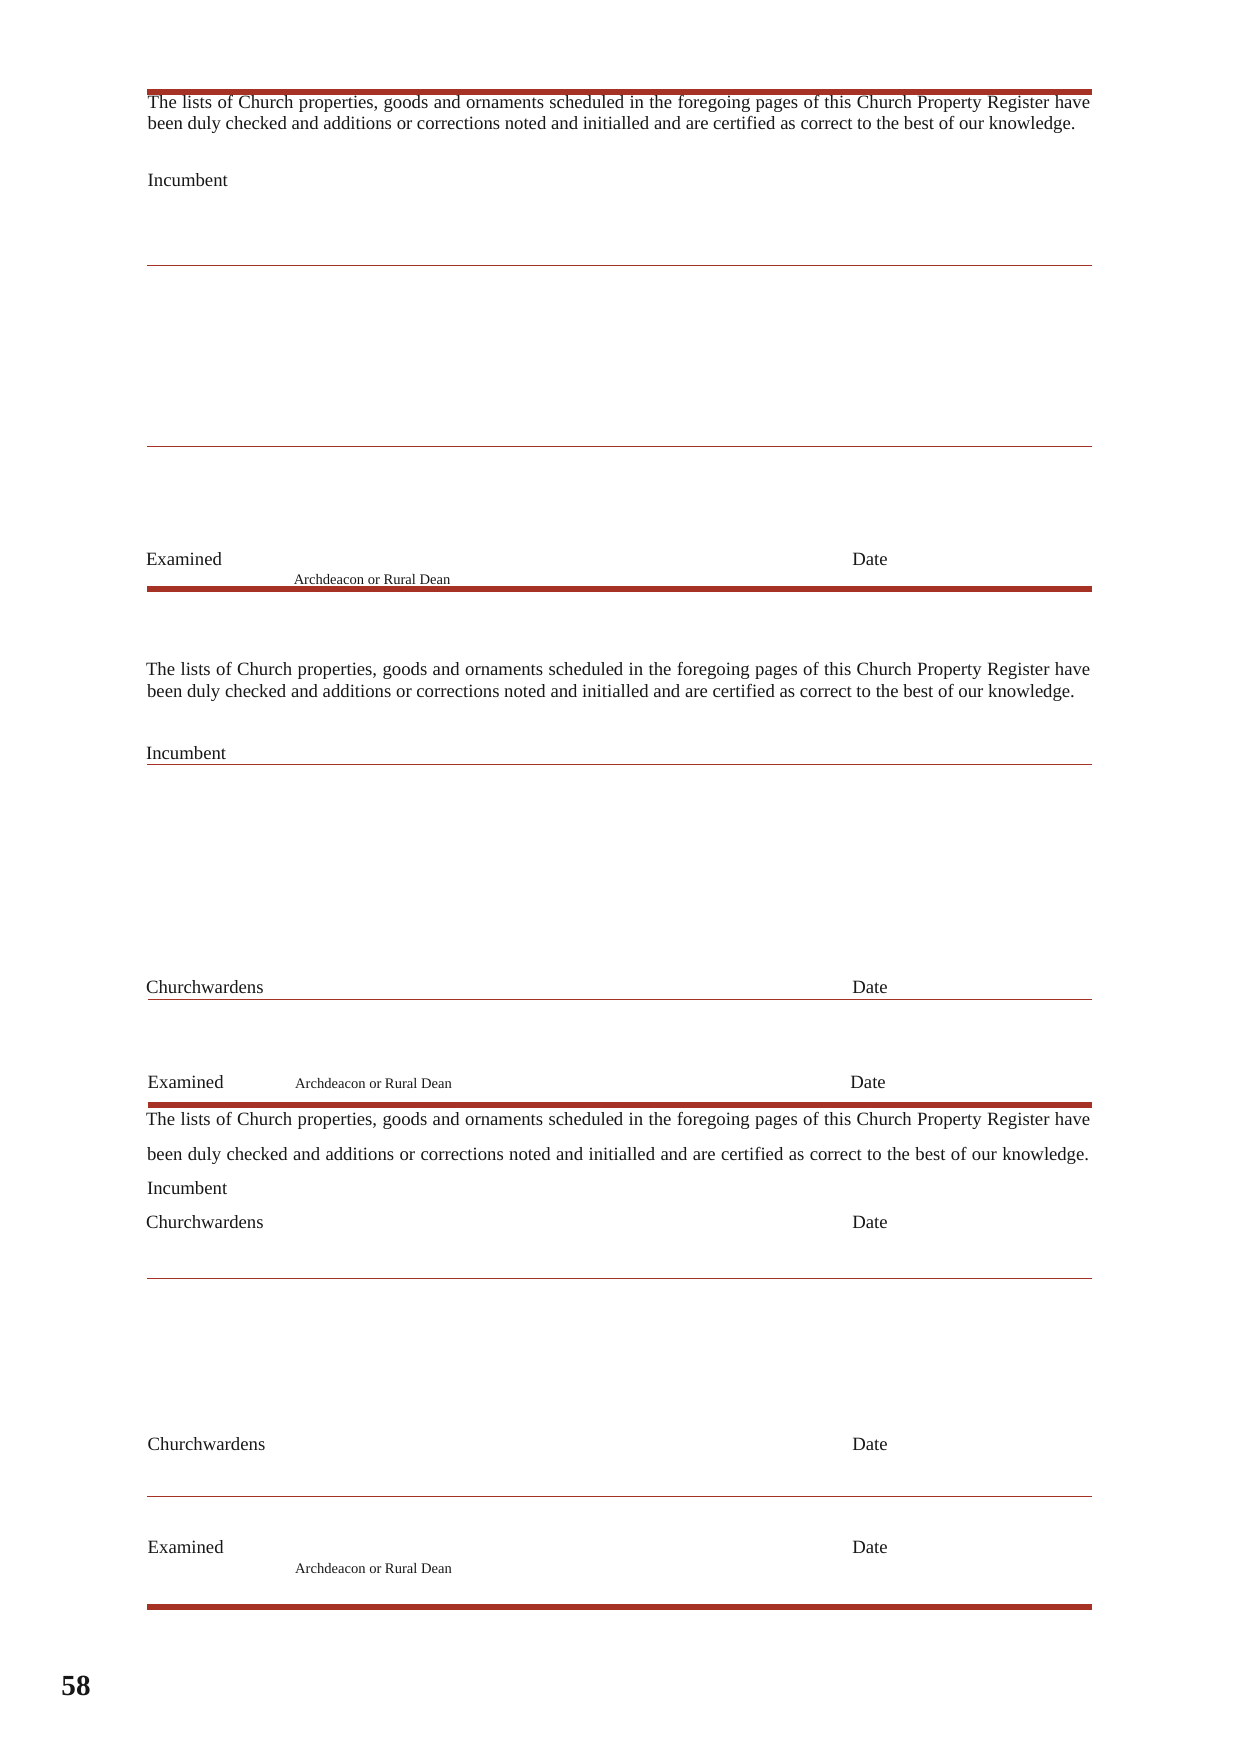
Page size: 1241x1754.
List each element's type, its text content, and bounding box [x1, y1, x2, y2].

text The lists of Church properties, goods and ornaments scheduled in the foregoing pages of this Church Property Register have been duly checked and additions or corrections noted and initialled and are certified as correct to the best of our knowledge. Incumbent [146, 1108, 1092, 1198]
text The lists of Church properties, goods and ornaments scheduled in the foregoing pages of this Church Property Register have been duly checked and additions or corrections noted and initialled and are certified as correct to the best of our knowledge. [146, 657, 1092, 701]
text Churchwardens Date [146, 1211, 1092, 1233]
table_header Date [850, 1000, 1092, 1102]
table_header Examined [148, 1000, 295, 1102]
text Archdeacon or Rural Dean [293, 571, 1092, 586]
text Incumbent [146, 742, 1092, 763]
text Churchwardens Date [146, 976, 1092, 997]
text Examined Date [146, 548, 1092, 569]
table_header Archdeacon or Rural Dean [295, 1000, 850, 1102]
